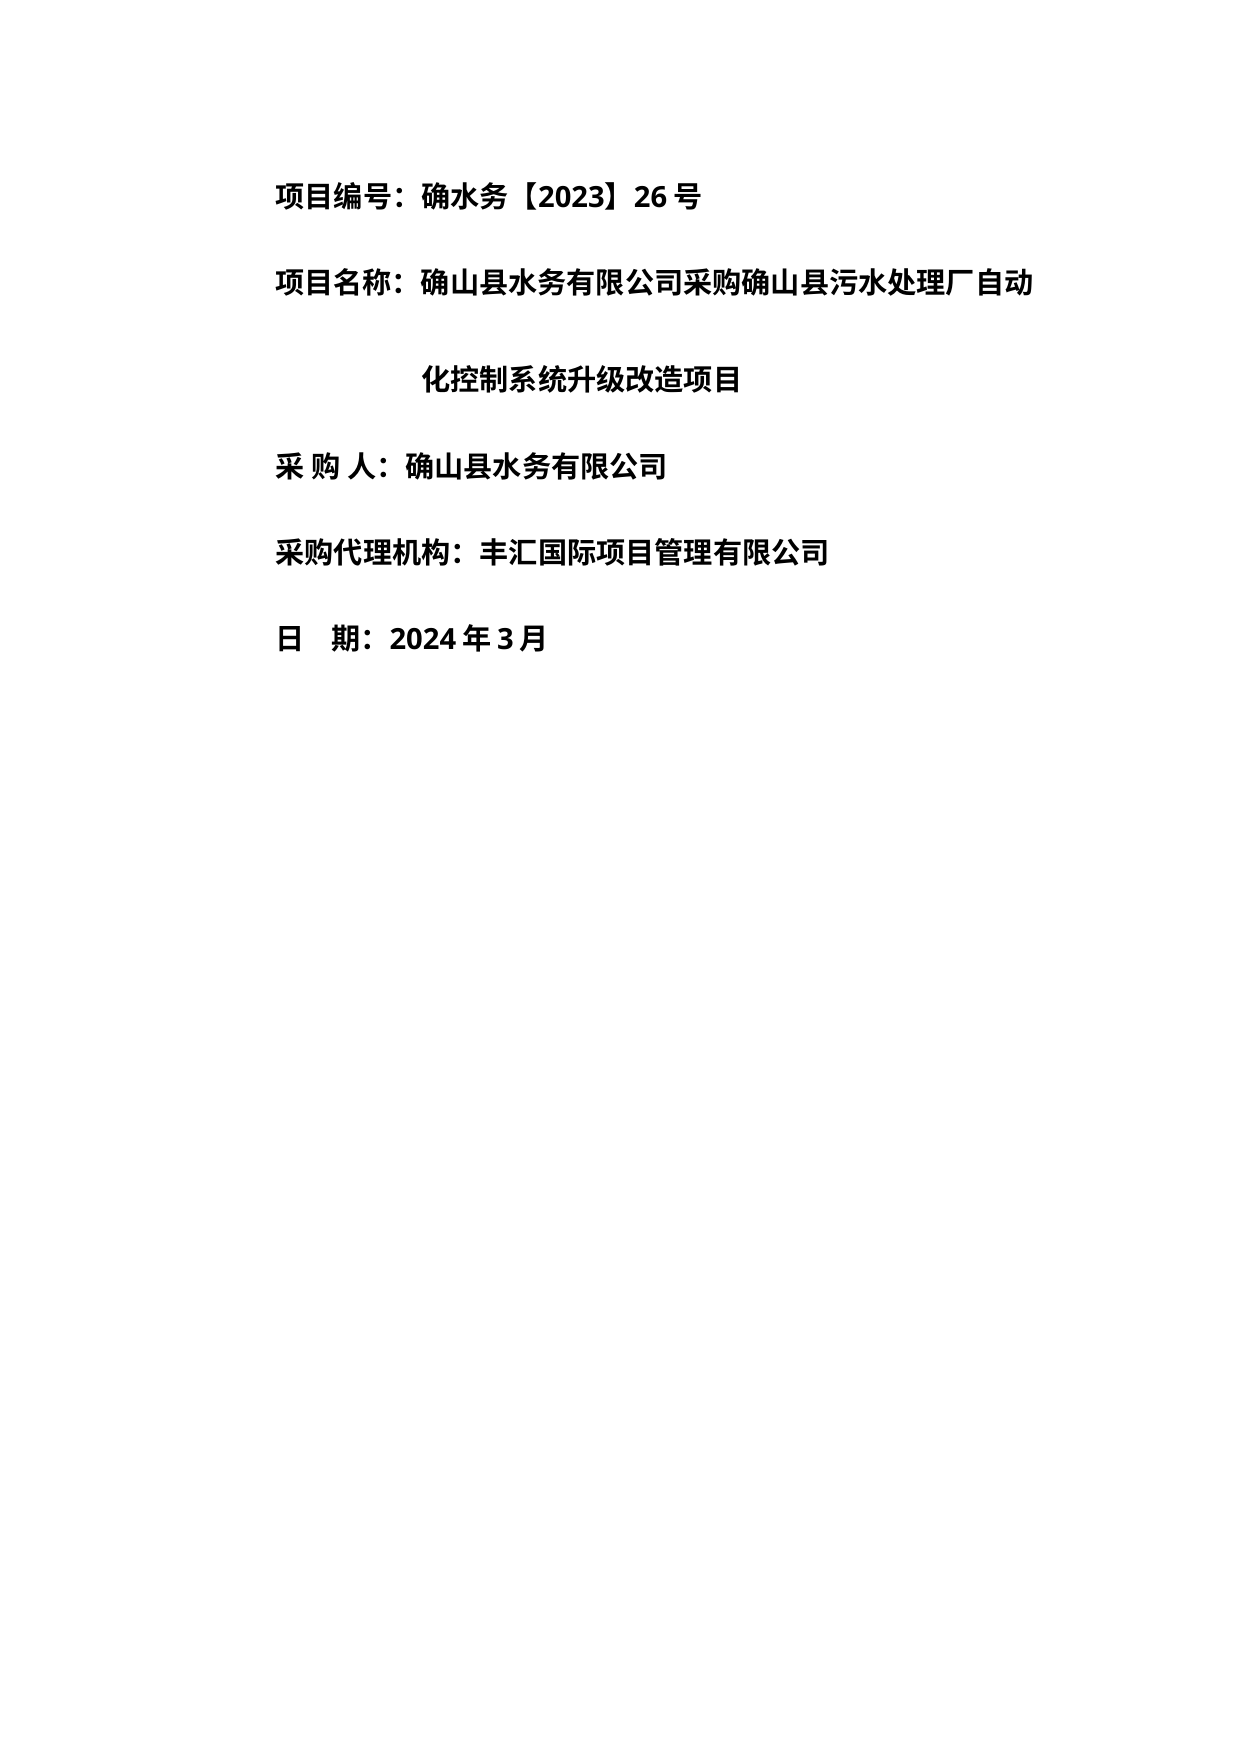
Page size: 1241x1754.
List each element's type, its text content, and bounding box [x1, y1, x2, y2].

text 采 购 人：确山县水务有限公司 [187, 432, 1053, 497]
text 项目编号：确水务【2023】26号 [187, 162, 1053, 227]
text 日 期：2024年3月 [187, 604, 1053, 669]
text 采购代理机构：丰汇国际项目管理有限公司 [187, 518, 1053, 583]
text 项目名称：确山县水务有限公司采购确山县污水处理厂自动化控制系统升级改造项目 [275, 248, 1053, 411]
